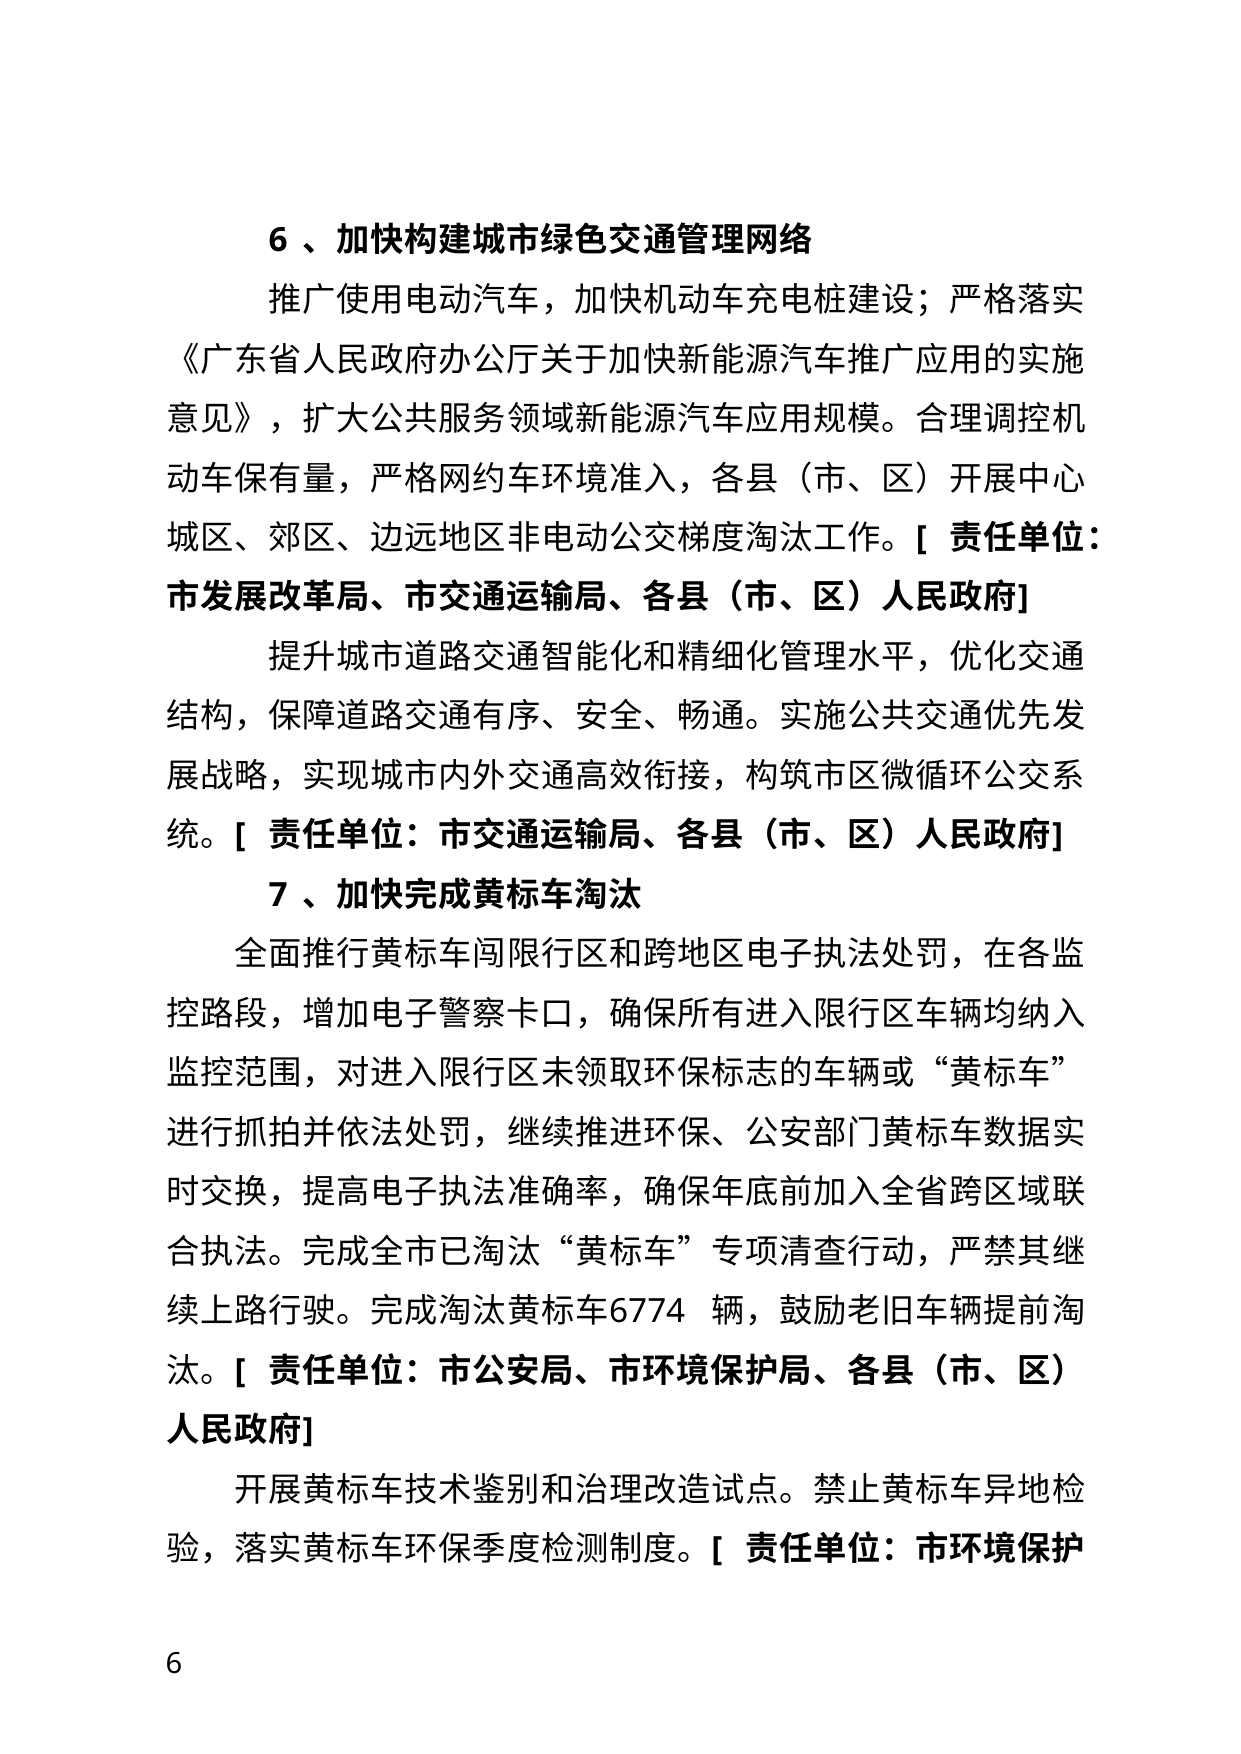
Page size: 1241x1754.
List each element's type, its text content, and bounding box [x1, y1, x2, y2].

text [166, 1457, 1086, 1576]
text 推广使用电动汽车，加快机动车充电桩建设；严格落实《广东省人民政府办公厅关于加快新能源汽车推广应用的实施意见》，扩大公共服务领域新能源汽车应用规模。合理调控机动车保有量，严格网约车环境准入，各县（市、区）开展中心城区、郊区、边远地区非电动公交梯度淘汰工作。[责任单位：市发展改革局、市交通运输局、各县（市、区）人民政府] [166, 267, 1086, 624]
text 6、加快构建城市绿色交通管理网络 [166, 208, 1086, 267]
text 7、加快完成黄标车淘汰 [166, 862, 1086, 921]
text 全面推行黄标车闯限行区和跨地区电子执法处罚，在各监控路段，增加电子警察卡口，确保所有进入限行区车辆均纳入监控范围，对进入限行区未领取环保标志的车辆或“黄标车”进行抓拍并依法处罚，继续推进环保、公安部门黄标车数据实时交换，提高电子执法准确率，确保年底前加入全省跨区域联合执法。完成全市已淘汰“黄标车”专项清查行动，严禁其继续上路行驶。完成淘汰黄标车6774辆，鼓励老旧车辆提前淘汰。[责任单位：市公安局、市环境保护局、各县（市、区）人民政府] [166, 921, 1086, 1457]
text 提升城市道路交通智能化和精细化管理水平，优化交通结构，保障道路交通有序、安全、畅通。实施公共交通优先发展战略，实现城市内外交通高效衔接，构筑市区微循环公交系统。[责任单位：市交通运输局、各县（市、区）人民政府] [166, 624, 1086, 862]
